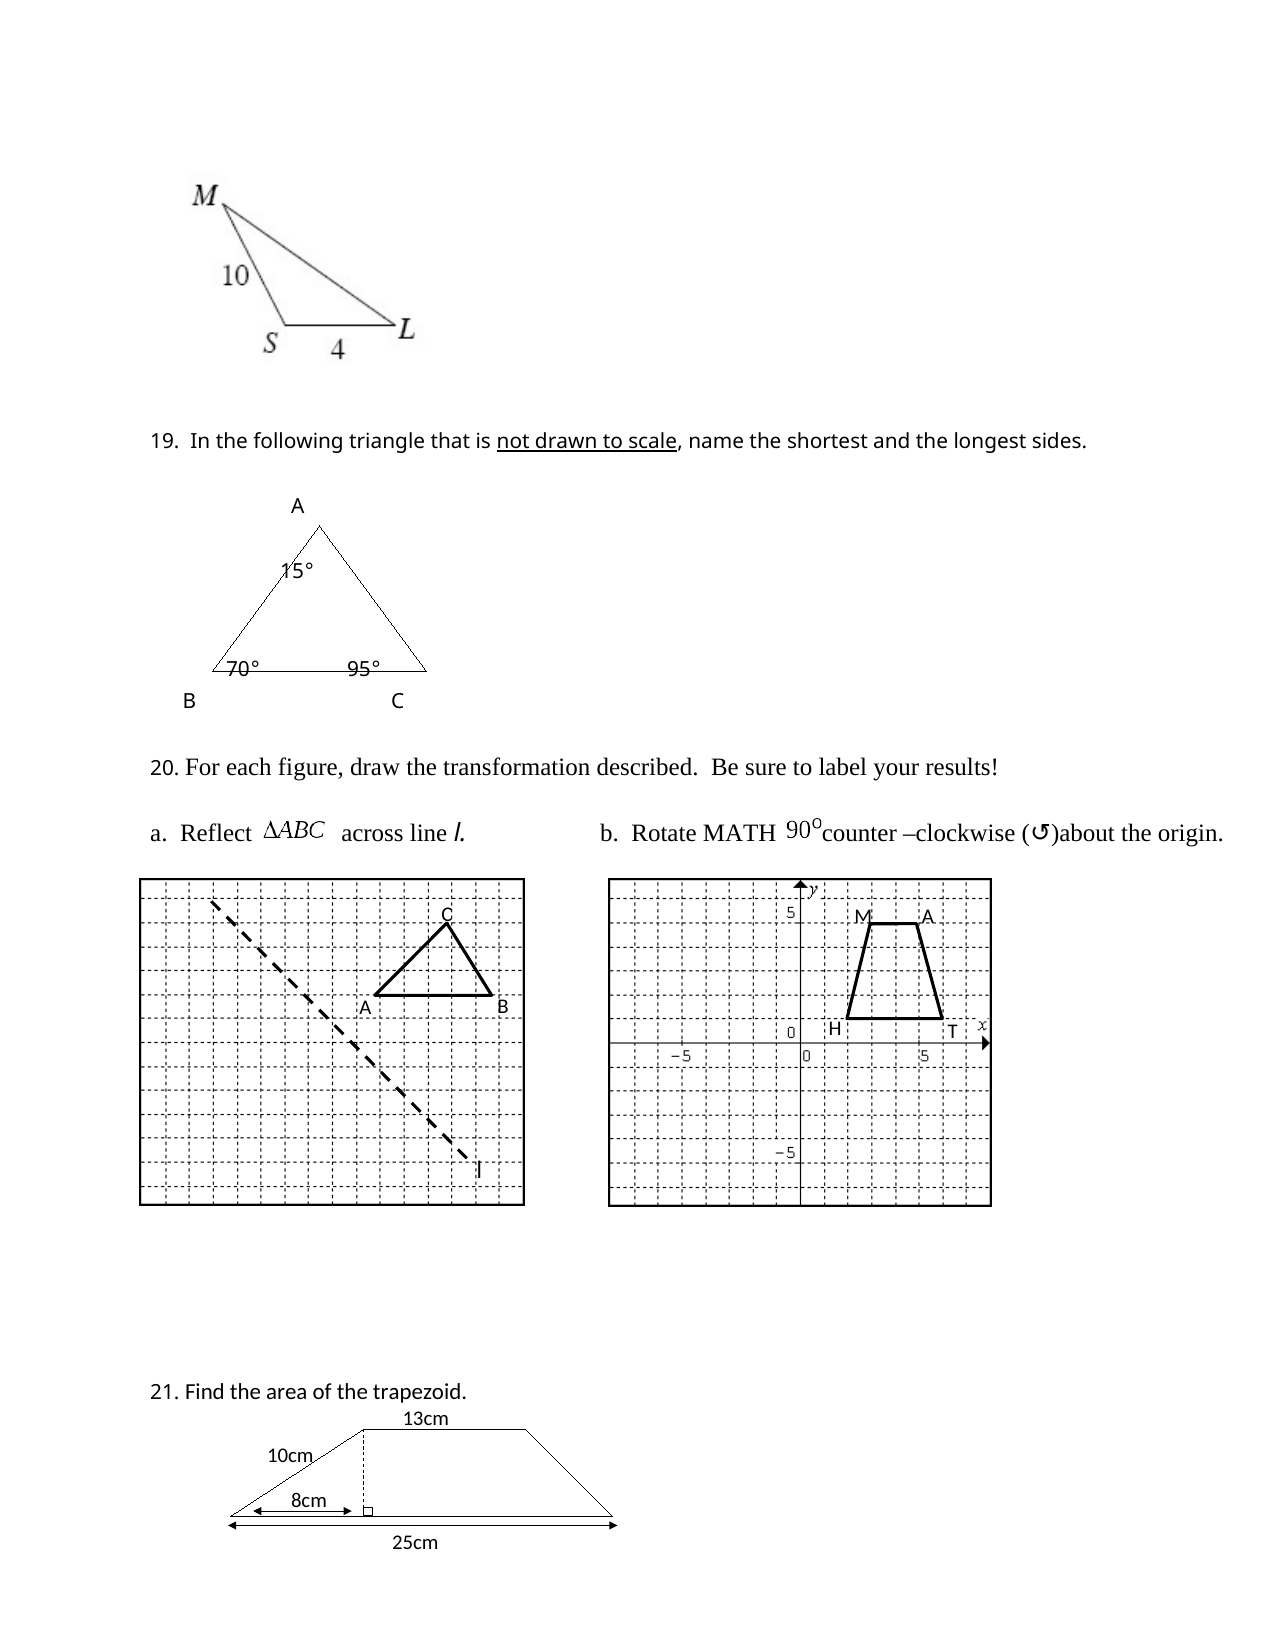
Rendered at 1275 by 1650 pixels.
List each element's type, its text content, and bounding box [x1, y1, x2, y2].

picture [150, 150, 439, 397]
text a. Reflect across line l. b. Rotate MATH counter –clockwise ()about the origin. [150, 810, 1275, 877]
text 21. Find the area of the trapezoid. [150, 1377, 1125, 1406]
text 15° [150, 556, 1125, 584]
picture [608, 878, 992, 1207]
text 19. In the following triangle that is not drawn to scale, name the shortest and the longest sides. [150, 426, 1125, 454]
picture [139, 878, 525, 1206]
text A [150, 491, 1125, 520]
text 70° 95° [150, 654, 1125, 682]
text B C [150, 686, 1125, 715]
text 20. For each figure, draw the transformation described. Be sure to label your results! [150, 752, 1125, 781]
